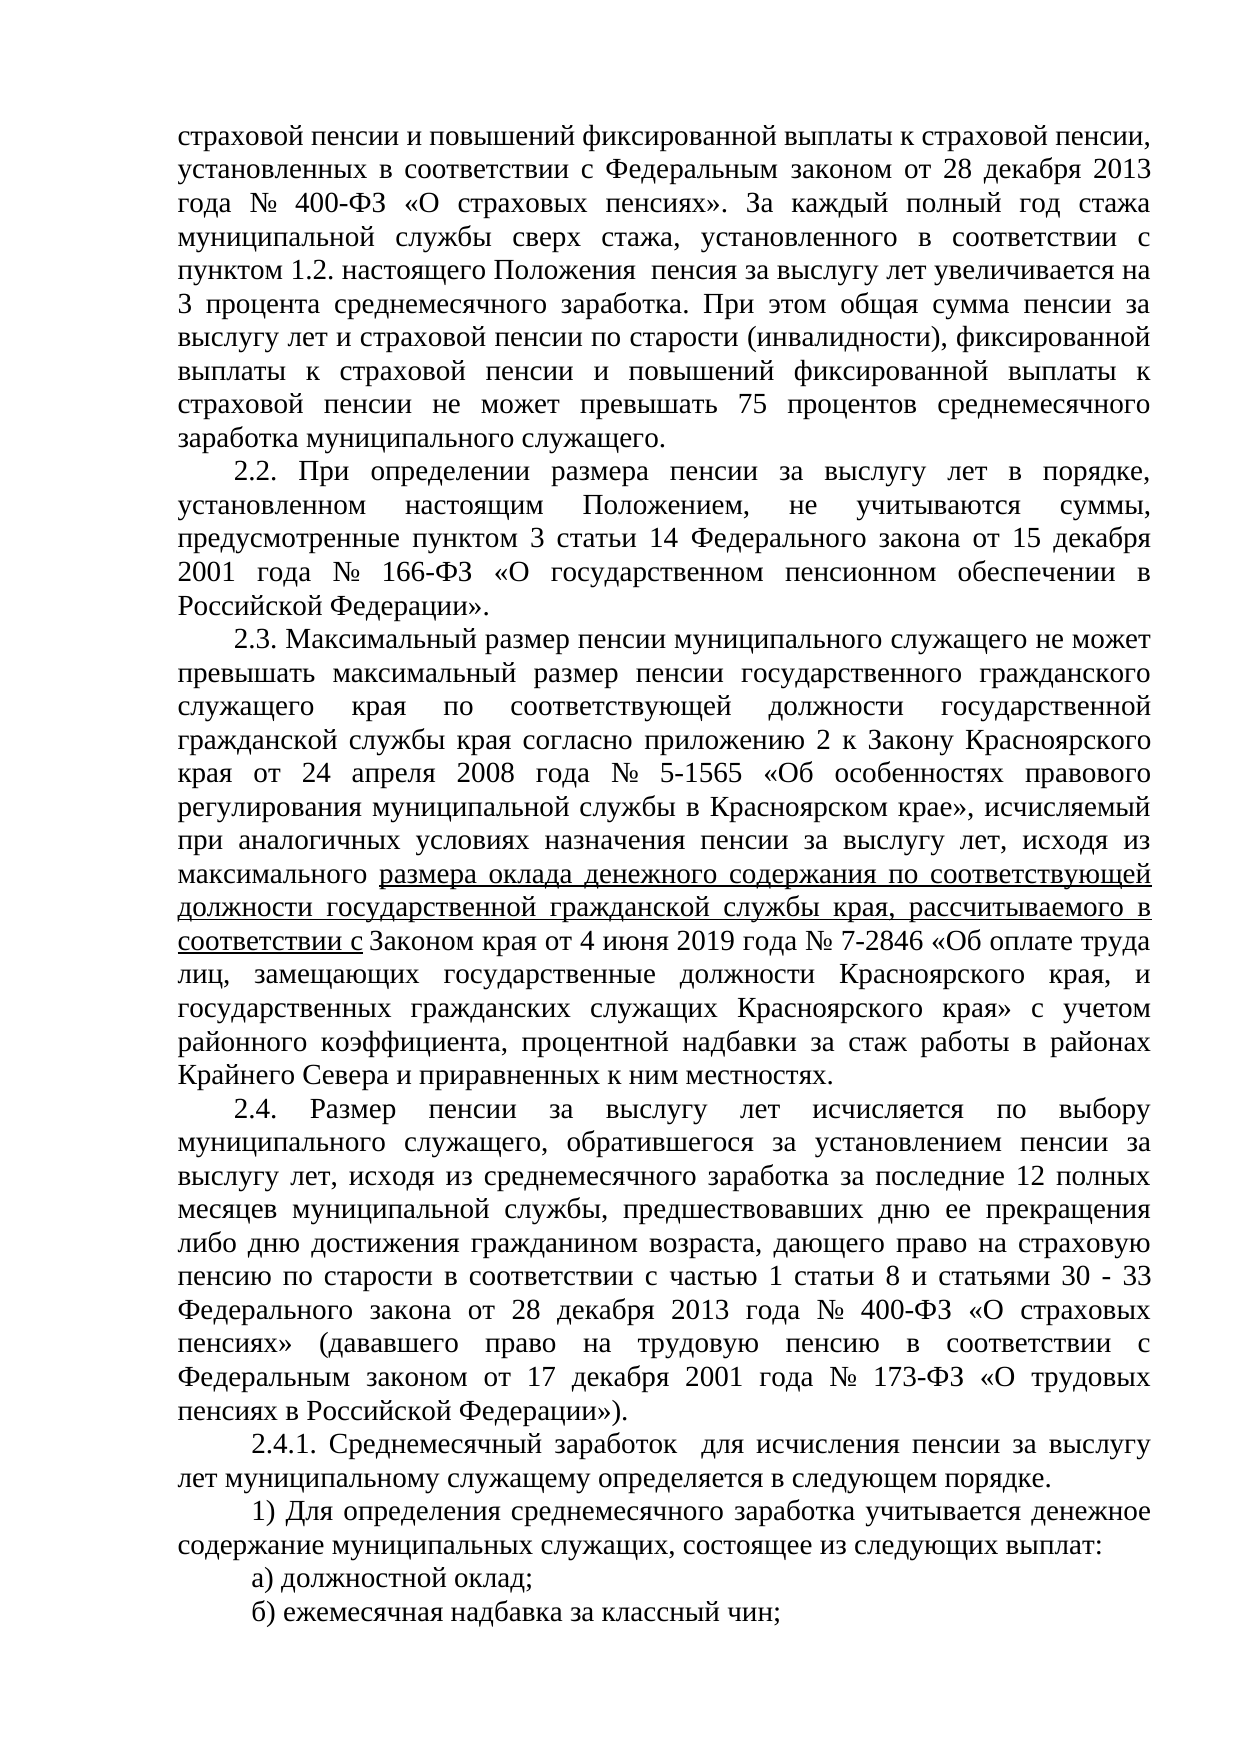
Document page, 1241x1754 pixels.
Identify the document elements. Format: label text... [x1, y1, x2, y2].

text 2.4. Размер пенсии за выслугу лет исчисляется по выбору муниципального служащего, обратившегося за установлением пенсии за выслугу лет, исходя из среднемесячного заработка за последние 12 полных месяцев муниципальной службы, предшествовавших дню ее прекращения либо дню достижения гражданином возраста, дающего право на страховую пенсию по старости в соответствии с частью 1 статьи 8 и статьями 30 - 33 Федерального закона от 28 декабря 2013 года № 400-ФЗ «О страховых пенсиях» (дававшего право на трудовую пенсию в соответствии с Федеральным законом от 17 декабря 2001 года № 173-ФЗ «О трудовых пенсиях в Российской Федерации»). [177, 1091, 1152, 1426]
text а) должностной оклад; [177, 1560, 1152, 1594]
text 2.3. Максимальный размер пенсии муниципального служащего не может превышать максимальный размер пенсии государственного гражданского служащего края по соответствующей должности государственной гражданской службы края согласно приложению 2 к Закону Красноярского края от 24 апреля 2008 года № 5-1565 «Об особенностях правового регулирования муниципальной службы в Красноярском крае», исчисляемый при аналогичных условиях назначения пенсии за выслугу лет, исходя из максимального размера оклада денежного содержания по соответствующей должности государственной гражданской службы края, рассчитываемого в соответствии с Законом края от 4 июня 2019 года № 7-2846 «Об оплате труда лиц, замещающих государственные должности Красноярского края, и государственных гражданских служащих Красноярского края» с учетом районного коэффициента, процентной надбавки за стаж работы в районах Крайнего Севера и приравненных к ним местностях. [177, 621, 1152, 919]
text 2.3. Максимальный размер пенсии муниципального служащего не может превышать максимальный размер пенсии государственного гражданского служащего края по соответствующей должности государственной гражданской службы края согласно приложению 2 к Закону Красноярского края от 24 апреля 2008 года № 5-1565 «Об особенностях правового регулирования муниципальной службы в Красноярском крае», исчисляемый при аналогичных условиях назначения пенсии за выслугу лет, исходя из максимального размера оклада денежного содержания по соответствующей должности государственной гражданской службы края, рассчитываемого в соответствии с Законом края от 4 июня 2019 года № 7-2846 «Об оплате труда лиц, замещающих государственные должности Красноярского края, и государственных гражданских служащих Красноярского края» с учетом районного коэффициента, процентной надбавки за стаж работы в районах Крайнего Севера и приравненных к ним местностях. [177, 920, 1152, 1091]
text 2.4.1. Среднемесячный заработок для исчисления пенсии за выслугу лет муниципальному служащему определяется в следующем порядке. [177, 1426, 1152, 1493]
text 2.2. При определении размера пенсии за выслугу лет в порядке, установленном настоящим Положением, не учитываются суммы, предусмотренные пунктом 3 статьи 14 Федерального закона от 15 декабря 2001 года № 166-ФЗ «О государственном пенсионном обеспечении в Российской Федерации». [177, 453, 1152, 621]
text б) ежемесячная надбавка за классный чин; [177, 1594, 1152, 1627]
text 1) Для определения среднемесячного заработка учитывается денежное содержание муниципальных служащих, состоящее из следующих выплат: [177, 1493, 1152, 1560]
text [177, 118, 1152, 453]
